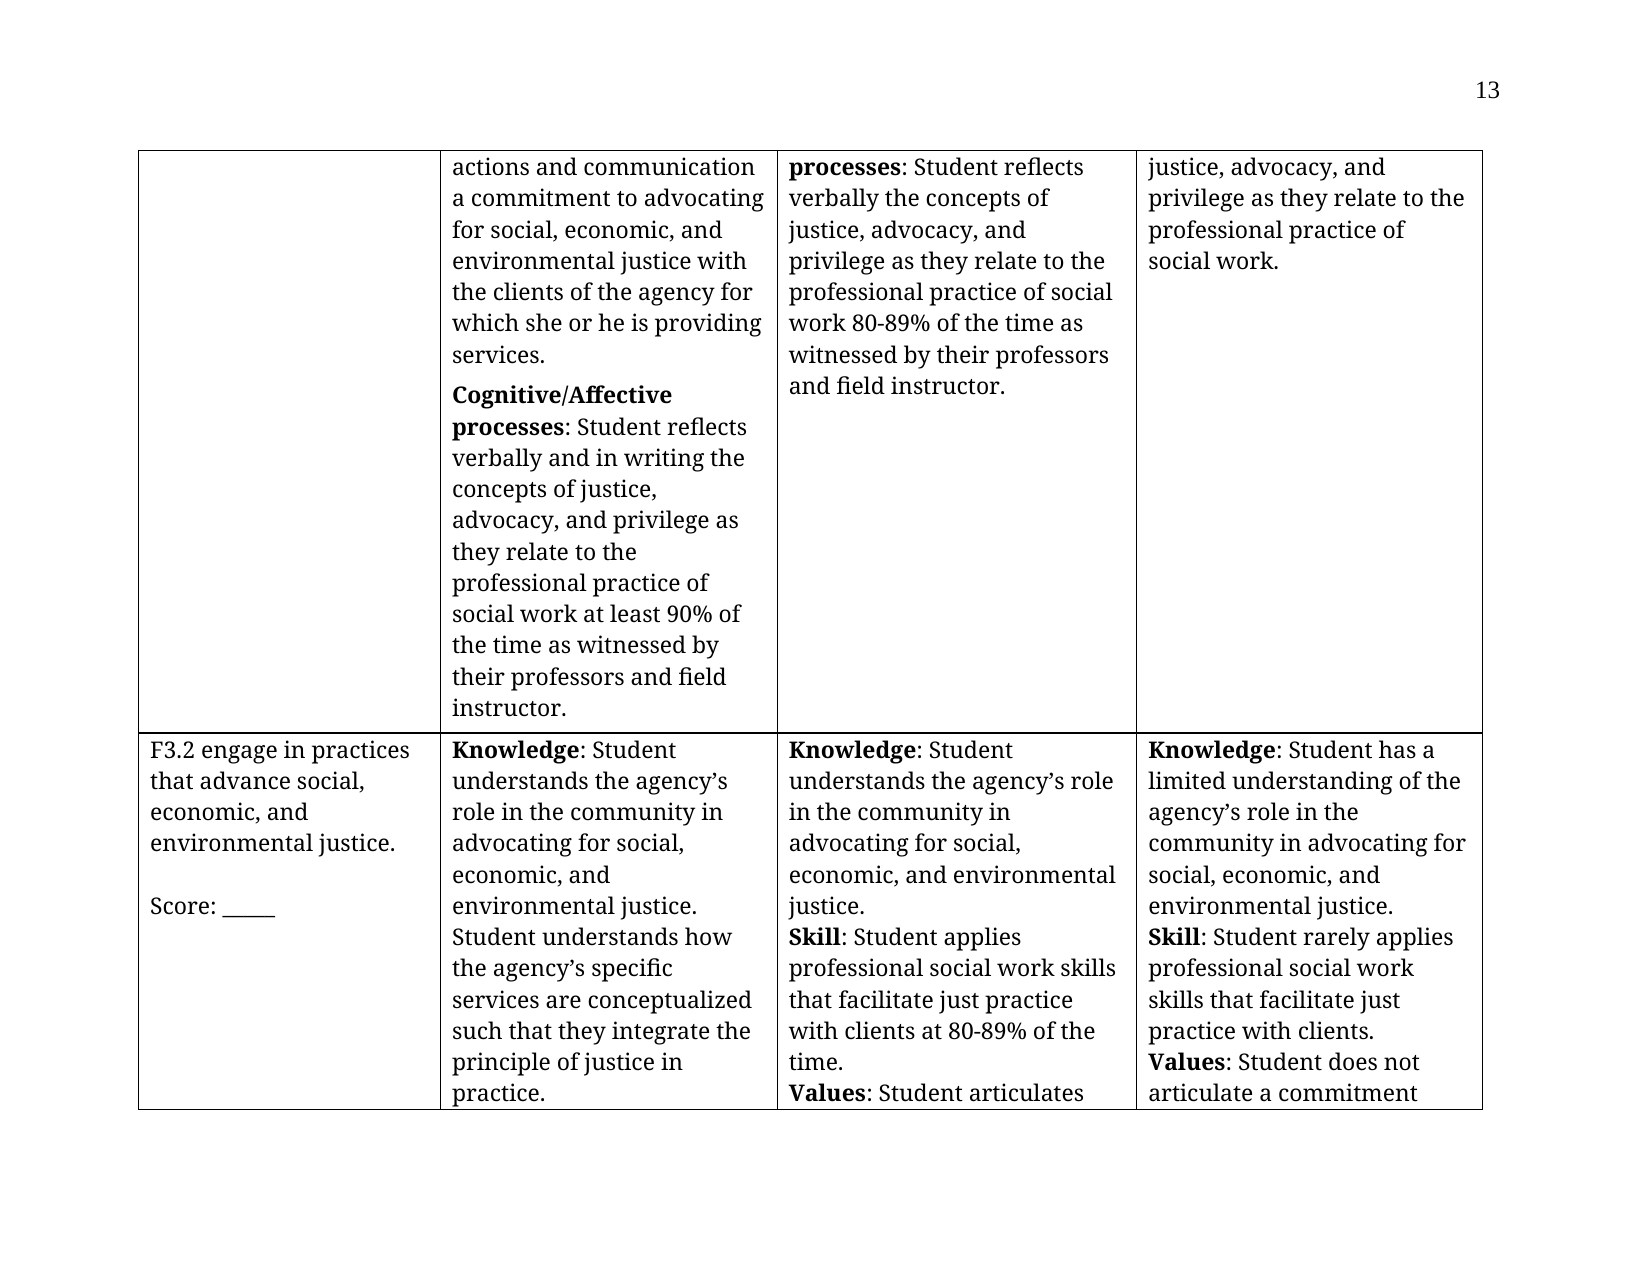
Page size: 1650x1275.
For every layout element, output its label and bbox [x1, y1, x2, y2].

table_cell [441, 151, 777, 732]
table_cell [778, 734, 1136, 1108]
table_cell [441, 734, 777, 1108]
table_cell [1137, 734, 1482, 1108]
table_cell [139, 151, 440, 732]
table_cell [1137, 151, 1482, 732]
table_cell [139, 734, 440, 1108]
table_cell [778, 151, 1136, 732]
